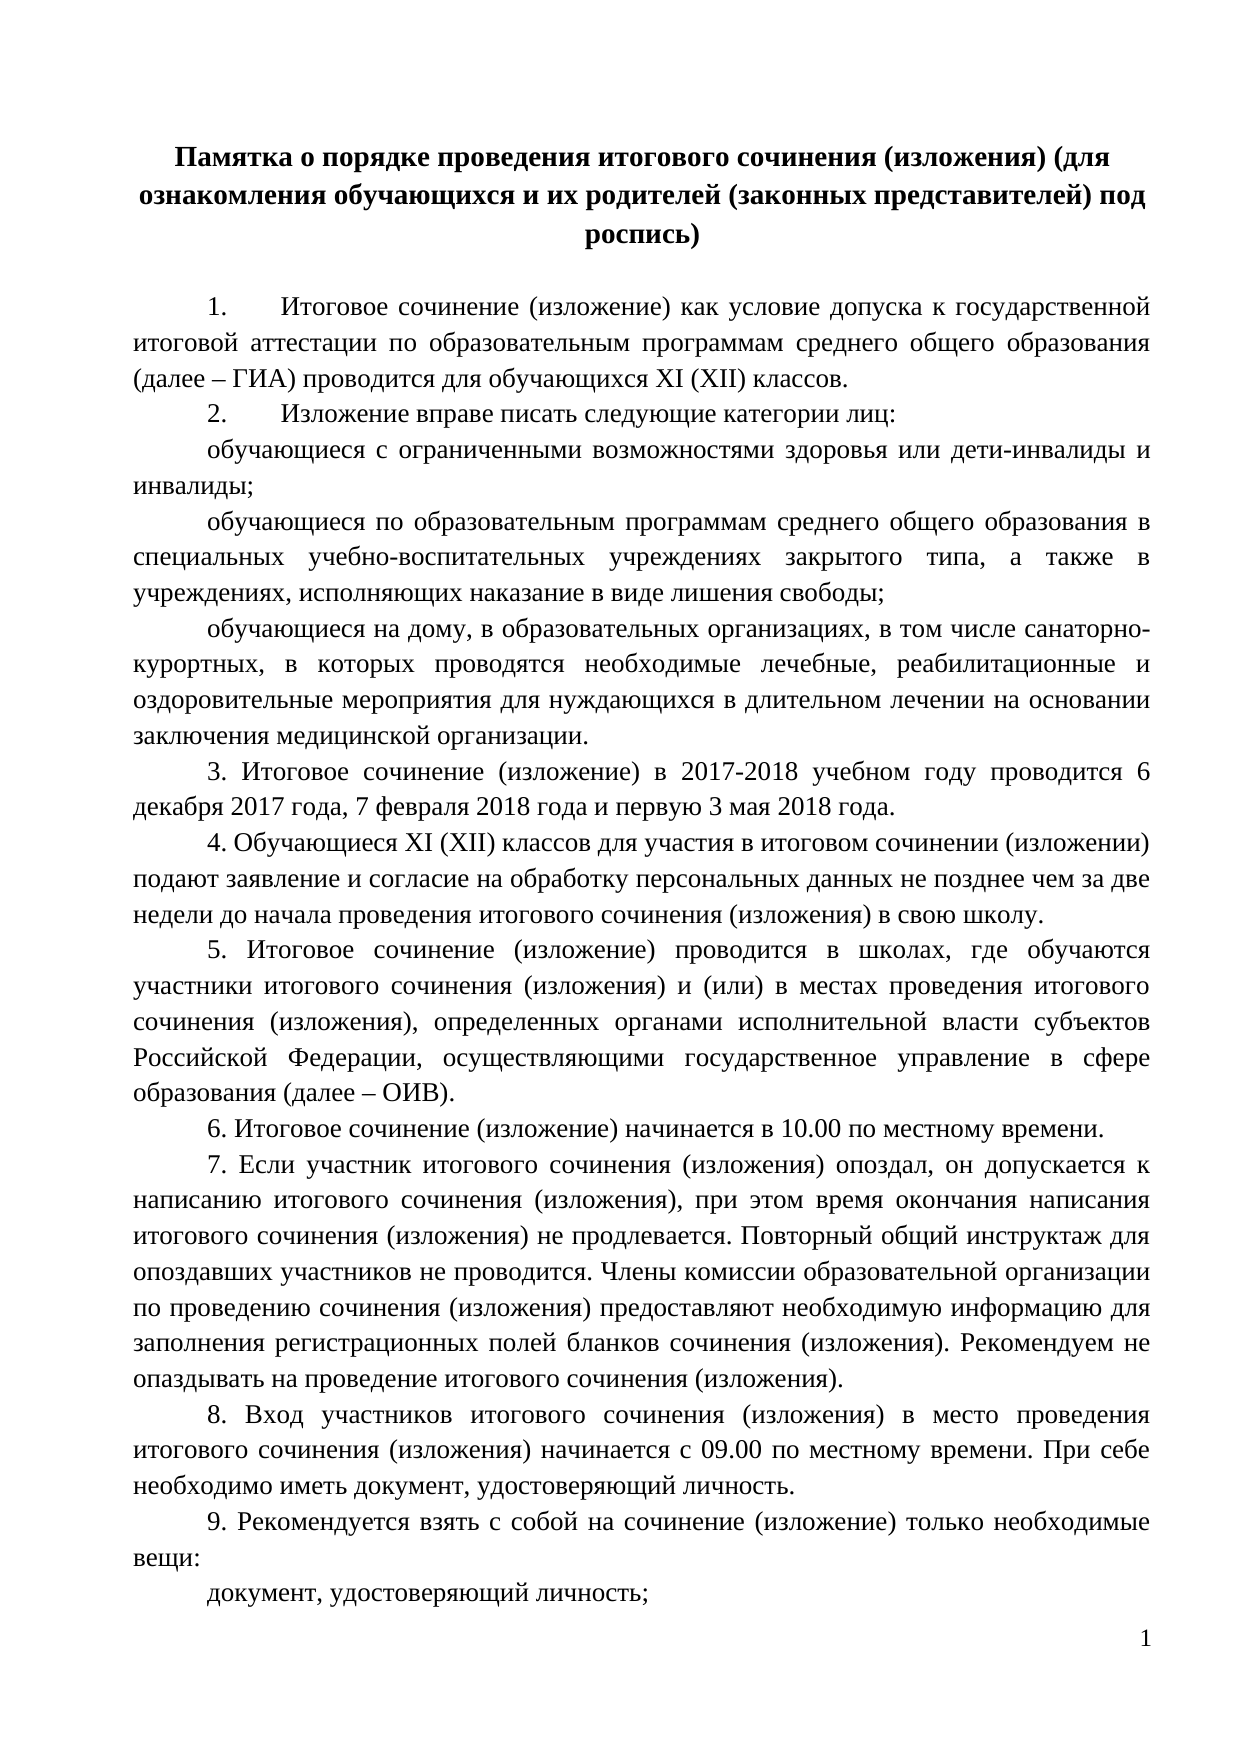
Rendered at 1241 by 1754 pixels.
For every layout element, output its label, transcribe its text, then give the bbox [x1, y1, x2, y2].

subtitle Памятка о порядке проведения итогового сочинения (изложения) (для ознакомления обучающихся и их родителей (законных представителей) под роспись) [133, 139, 1152, 249]
text 6. Итоговое сочинение (изложение) начинается в 10.00 по местному времени. [133, 1112, 1152, 1143]
text 8. Вход участников итогового сочинения (изложения) в место проведения итогового сочинения (изложения) начинается с 09.00 по местному времени. При себе необходимо иметь документ, удостоверяющий личность. [133, 1398, 1152, 1501]
text обучающиеся на дому, в образовательных организациях, в том числе санаторно-курортных, в которых проводятся необходимые лечебные, реабилитационные и оздоровительные мероприятия для нуждающихся в длительном лечении на основании заключения медицинской организации. [133, 612, 1152, 750]
text 5. Итоговое сочинение (изложение) проводится в школах, где обучаются участники итогового сочинения (изложения) и (или) в местах проведения итогового сочинения (изложения), определенных органами исполнительной власти субъектов Российской Федерации, осуществляющими государственное управление в сфере образования (далее – ОИВ). [133, 933, 1152, 1107]
text обучающиеся с ограниченными возможностями здоровья или дети-инвалиды и инвалиды; [133, 433, 1152, 500]
text обучающиеся по образовательным программам среднего общего образования в специальных учебно-воспитательных учреждениях закрытого типа, а также в учреждениях, исполняющих наказание в виде лишения свободы; [133, 505, 1152, 607]
list Итоговое сочинение (изложение) как условие допуска к государственной итоговой аттестации по образовательным программам среднего общего образования (далее – ГИА) проводится для обучающихся XI (XII) классов. [133, 290, 1152, 393]
text 3. Итоговое сочинение (изложение) в 2017-2018 учебном году проводится 6 декабря 2017 года, 7 февраля 2018 года и первую 3 мая 2018 года. [133, 755, 1152, 822]
text документ, удостоверяющий личность; [133, 1577, 1152, 1608]
text 7. Если участник итогового сочинения (изложения) опоздал, он допускается к написанию итогового сочинения (изложения), при этом время окончания написания итогового сочинения (изложения) не продлевается. Повторный общий инструктаж для опоздавших участников не проводится. Члены комиссии образовательной организации по проведению сочинения (изложения) предоставляют необходимую информацию для заполнения регистрационных полей бланков сочинения (изложения). Рекомендуем не опаздывать на проведение итогового сочинения (изложения). [133, 1148, 1152, 1393]
text 9. Рекомендуется взять с собой на сочинение (изложение) только необходимые вещи: [133, 1505, 1152, 1572]
text 4. Обучающиеся XI (XII) классов для участия в итоговом сочинении (изложении) подают заявление и согласие на обработку персональных данных не позднее чем за две недели до начала проведения итогового сочинения (изложения) в свою школу. [133, 826, 1152, 929]
list Изложение вправе писать следующие категории лиц: [133, 397, 1152, 429]
